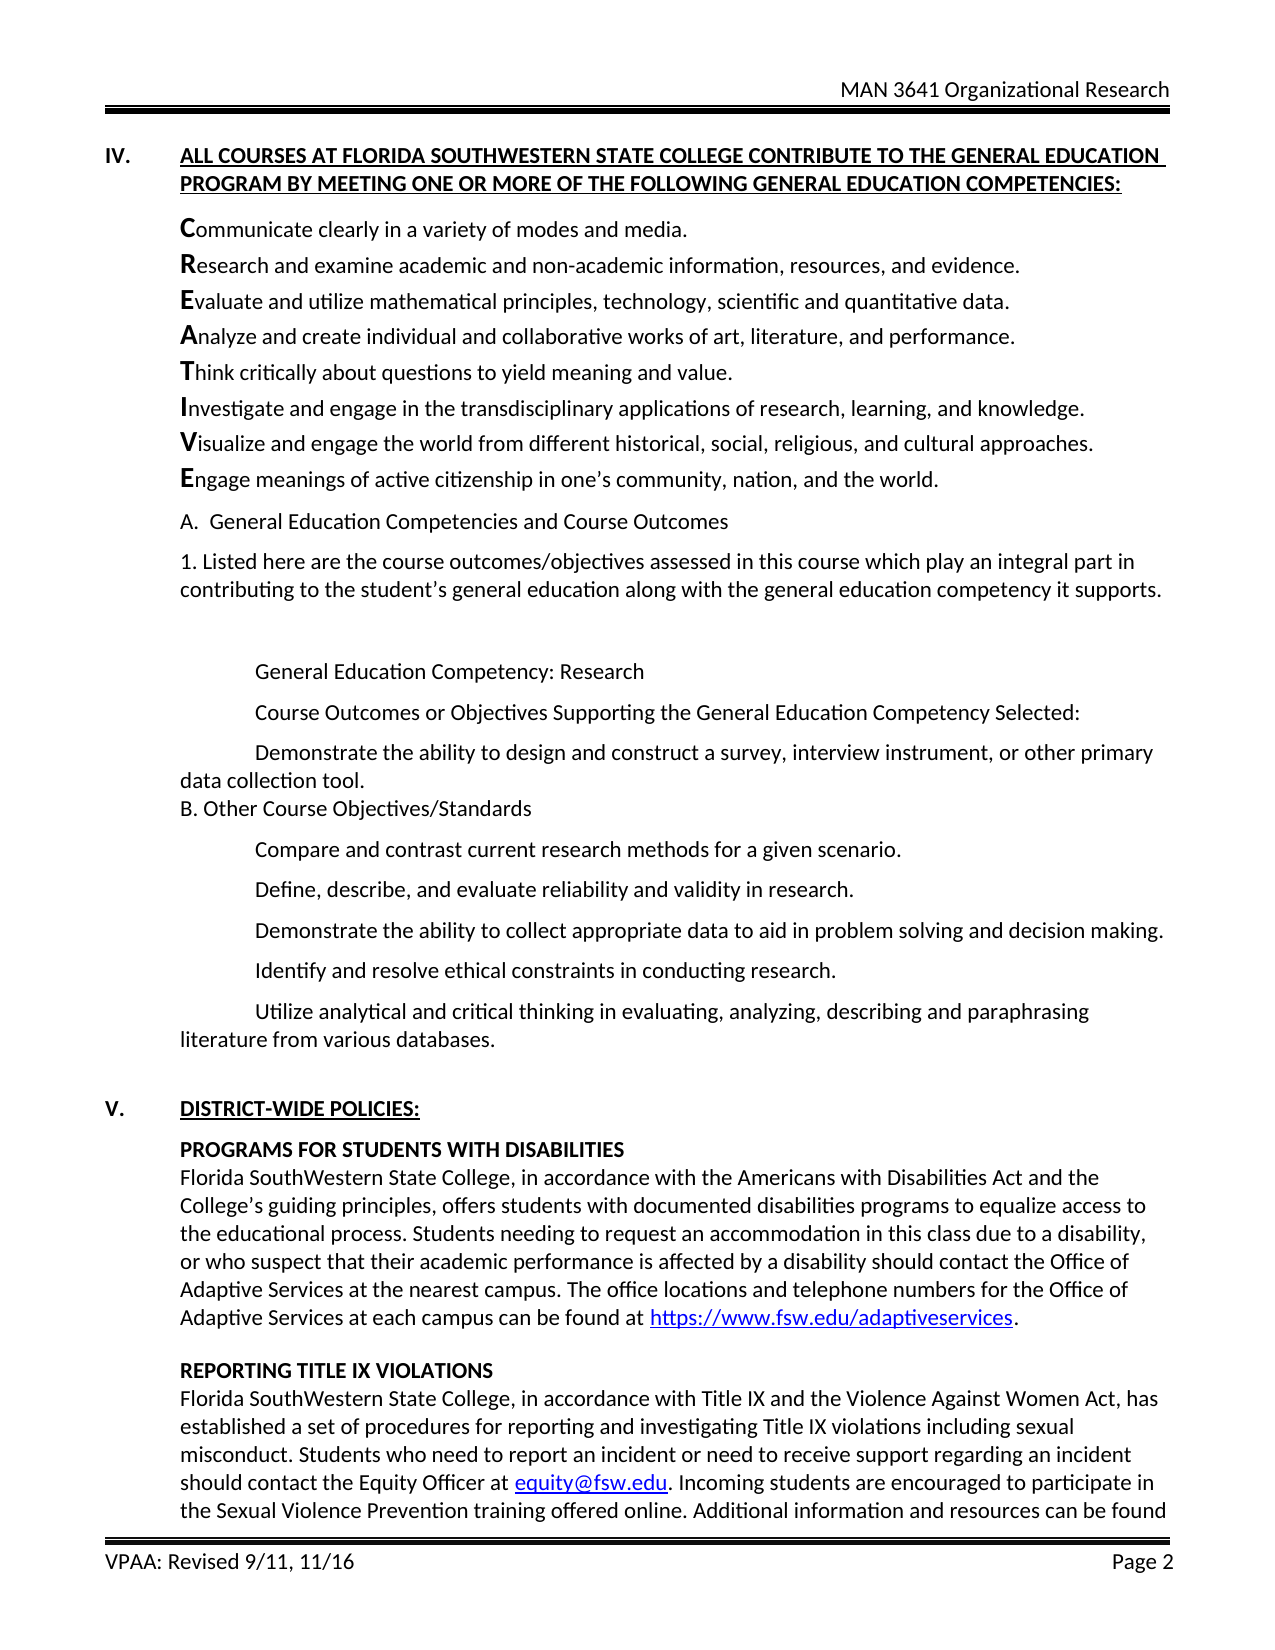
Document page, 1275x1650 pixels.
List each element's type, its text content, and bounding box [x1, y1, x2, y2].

subtitle PROGRAMS FOR STUDENTS WITH DISABILITIES [105, 1135, 1170, 1163]
text Visualize and engage the world from different historical, social, religious, and cultural approaches. [180, 423, 1170, 459]
text General Education Competency: Research [180, 657, 1170, 685]
text Define, describe, and evaluate reliability and validity in research. [180, 875, 1170, 903]
subtitle ALL COURSES AT FLORIDA SOUTHWESTERN STATE COLLEGE CONTRIBUTE TO THE GENERAL EDUCATION PROGRAM BY MEETING ONE OR MORE OF THE FOLLOWING GENERAL EDUCATION COMPETENCIES: [105, 141, 1170, 197]
text Identify and resolve ethical constraints in conducting research. [180, 956, 1170, 984]
text Analyze and create individual and collaborative works of art, literature, and performance. [180, 316, 1170, 352]
text Utilize analytical and critical thinking in evaluating, analyzing, describing and paraphrasing literature from various databases. [180, 997, 1170, 1082]
text A. General Education Competencies and Course Outcomes [180, 507, 1170, 535]
text Course Outcomes or Objectives Supporting the General Education Competency Selected: [180, 698, 1170, 726]
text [180, 1384, 1170, 1524]
text 1. Listed here are the course outcomes/objectives assessed in this course which play an integral part in contributing to the student’s general education along with the general education competency it supports. [180, 547, 1170, 603]
text Investigate and engage in the transdisciplinary applications of research, learning, and knowledge. [180, 388, 1170, 423]
text Engage meanings of active citizenship in one’s community, nation, and the world. [180, 459, 1170, 494]
subtitle DISTRICT-WIDE POLICIES: [105, 1094, 1170, 1122]
text Communicate clearly in a variety of modes and media. [180, 209, 1170, 245]
text Think critically about questions to yield meaning and value. [180, 352, 1170, 388]
text Demonstrate the ability to design and construct a survey, interview instrument, or other primary data collection tool. B. Other Course Objectives/Standards [180, 738, 1170, 822]
text Demonstrate the ability to collect appropriate data to aid in problem solving and decision making. [180, 916, 1170, 944]
text Compare and contrast current research methods for a given scenario. [180, 835, 1170, 863]
text Florida SouthWestern State College, in accordance with the Americans with Disabilities Act and the College’s guiding principles, offers students with documented disabilities programs to equalize access to the educational process. Students needing to request an accommodation in this class due to a disability, or who suspect that their academic performance is affected by a disability should contact the Office of Adaptive Services at the nearest campus. The office locations and telephone numbers for the Office of Adaptive Services at each campus can be found at https://www.fsw.edu/adaptiveservices. [180, 1163, 1170, 1331]
text Research and examine academic and non-academic information, resources, and evidence. [180, 245, 1170, 281]
subtitle REPORTING TITLE IX VIOLATIONS [105, 1356, 1170, 1384]
text Evaluate and utilize mathematical principles, technology, scientific and quantitative data. [180, 281, 1170, 316]
